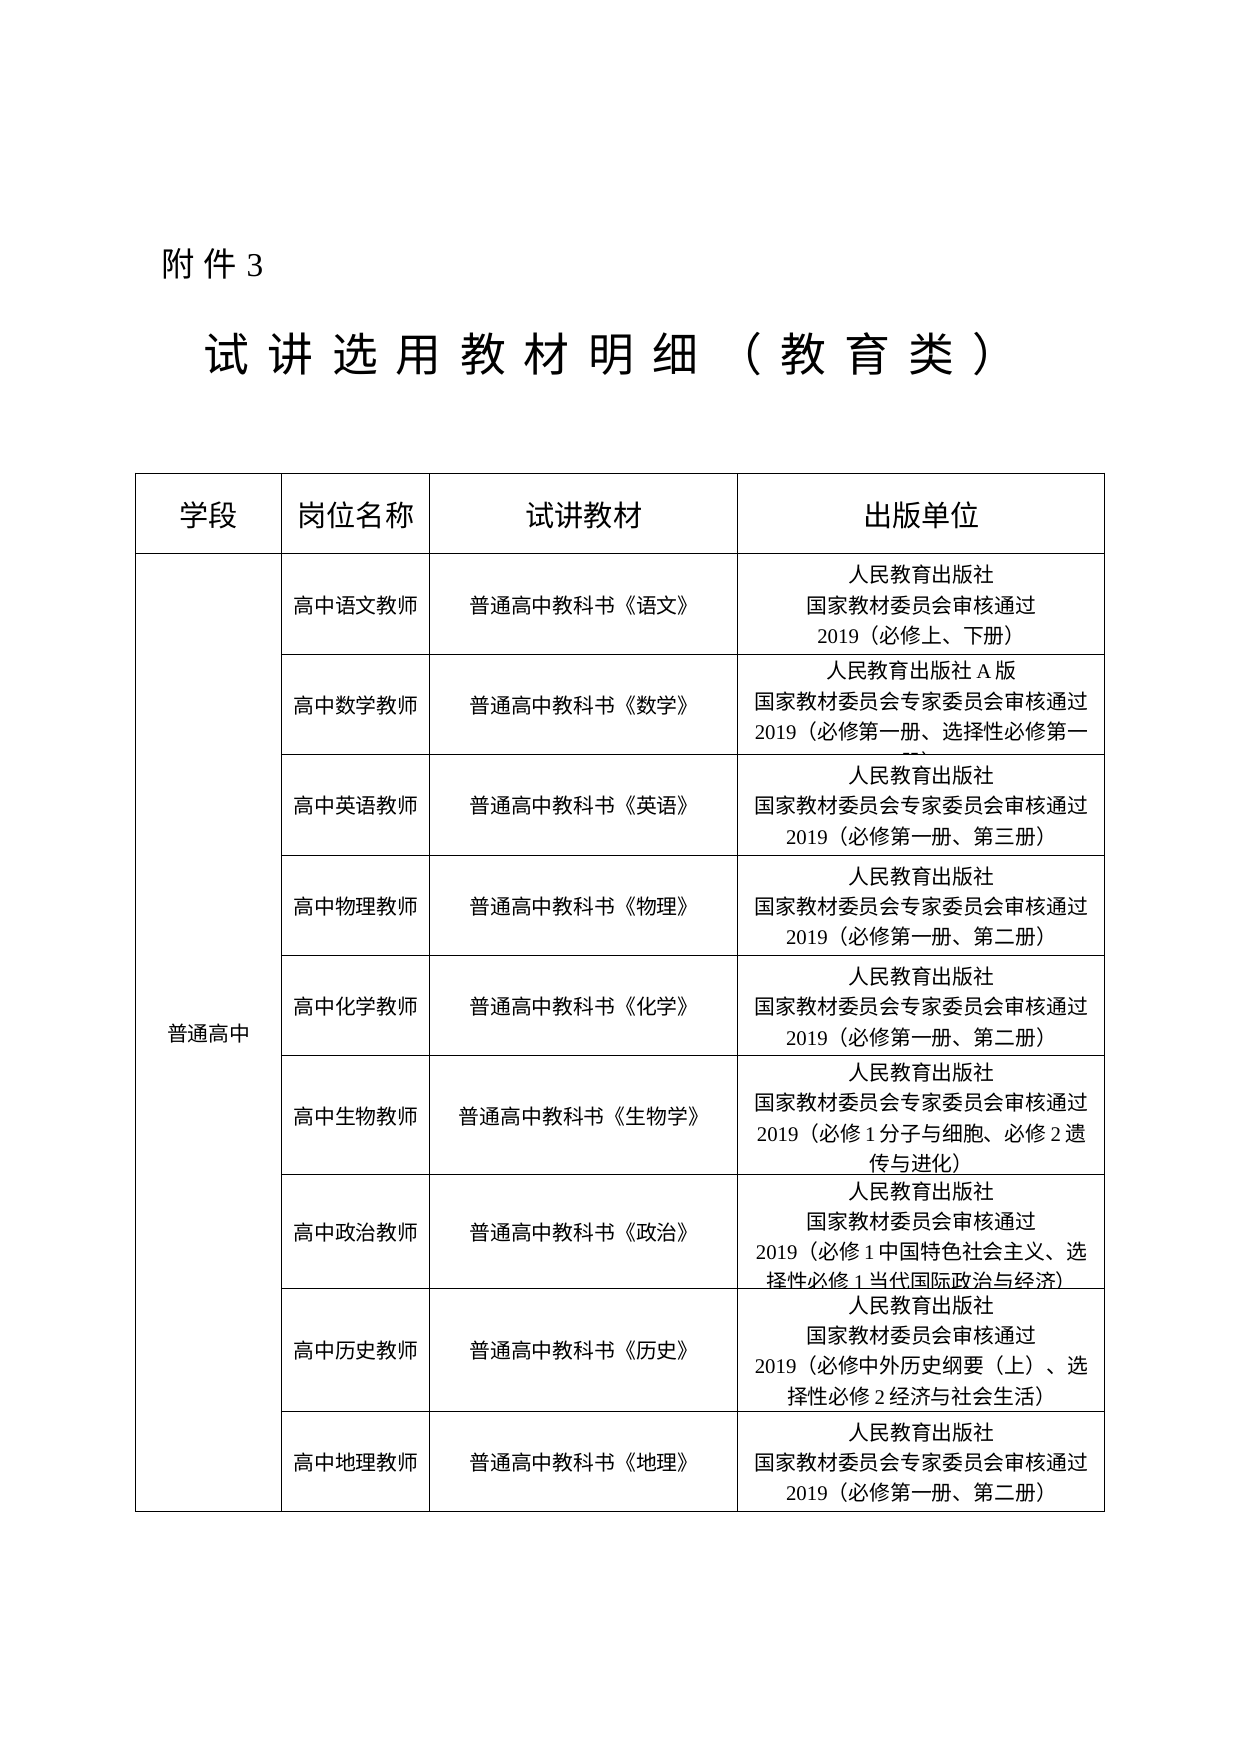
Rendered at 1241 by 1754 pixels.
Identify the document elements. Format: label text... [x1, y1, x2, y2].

table_header 试讲教材 [430, 474, 737, 553]
table_header 出版单位 [738, 474, 1104, 553]
table_cell 人民教育出版社A版 国家教材委员会专家委员会审核通过 2019（必修第一册、选择性必修第一册） [738, 655, 1104, 754]
table_header 学段 [136, 474, 281, 553]
table_cell 高中语文教师 [282, 554, 429, 654]
table_cell 普通高中教科书《英语》 [430, 755, 737, 854]
table_cell 普通高中教科书《历史》 [430, 1289, 737, 1411]
table_cell 人民教育出版社 国家教材委员会审核通过 2019（必修1中国特色社会主义、选择性必修1当代国际政治与经济） [738, 1175, 1104, 1288]
table_cell 人民教育出版社 国家教材委员会专家委员会审核通过2019（必修第一册、第二册） [738, 956, 1104, 1055]
table_cell 高中历史教师 [282, 1289, 429, 1411]
table_cell 人民教育出版社 国家教材委员会专家委员会审核通过2019（必修第一册、第二册） [738, 1412, 1104, 1511]
table_cell 高中化学教师 [282, 956, 429, 1055]
table_cell 人民教育出版社 国家教材委员会专家委员会审核通过2019（必修第一册、第三册） [738, 755, 1104, 854]
table_header 岗位名称 [282, 474, 429, 553]
table_cell 普通高中教科书《语文》 [430, 554, 737, 654]
table_cell 高中政治教师 [282, 1175, 429, 1288]
table_cell 普通高中 [136, 554, 281, 1511]
table_cell 高中生物教师 [282, 1056, 429, 1174]
table_cell 普通高中教科书《生物学》 [430, 1056, 737, 1174]
text 试讲选用教材明细（教育类） [161, 292, 1079, 412]
table_cell 普通高中教科书《物理》 [430, 856, 737, 955]
table_cell 人民教育出版社 国家教材委员会审核通过 2019（必修中外历史纲要（上）、选择性必修2经济与社会生活） [738, 1289, 1104, 1411]
text 附件3 [161, 231, 1079, 292]
table_cell 普通高中教科书《政治》 [430, 1175, 737, 1288]
table_cell 高中物理教师 [282, 856, 429, 955]
table_cell 高中地理教师 [282, 1412, 429, 1511]
table_cell 高中英语教师 [282, 755, 429, 854]
table_cell 人民教育出版社 国家教材委员会专家委员会审核通过2019（必修第一册、第二册） [738, 856, 1104, 955]
table_cell 普通高中教科书《化学》 [430, 956, 737, 1055]
table_cell 高中数学教师 [282, 655, 429, 754]
table_cell 普通高中教科书《数学》 [430, 655, 737, 754]
table_cell 普通高中教科书《地理》 [430, 1412, 737, 1511]
table_cell 人民教育出版社 国家教材委员会审核通过 2019（必修上、下册） [738, 554, 1104, 654]
table_cell 人民教育出版社 国家教材委员会专家委员会审核通过2019（必修1分子与细胞、必修2遗传与进化） [738, 1056, 1104, 1174]
